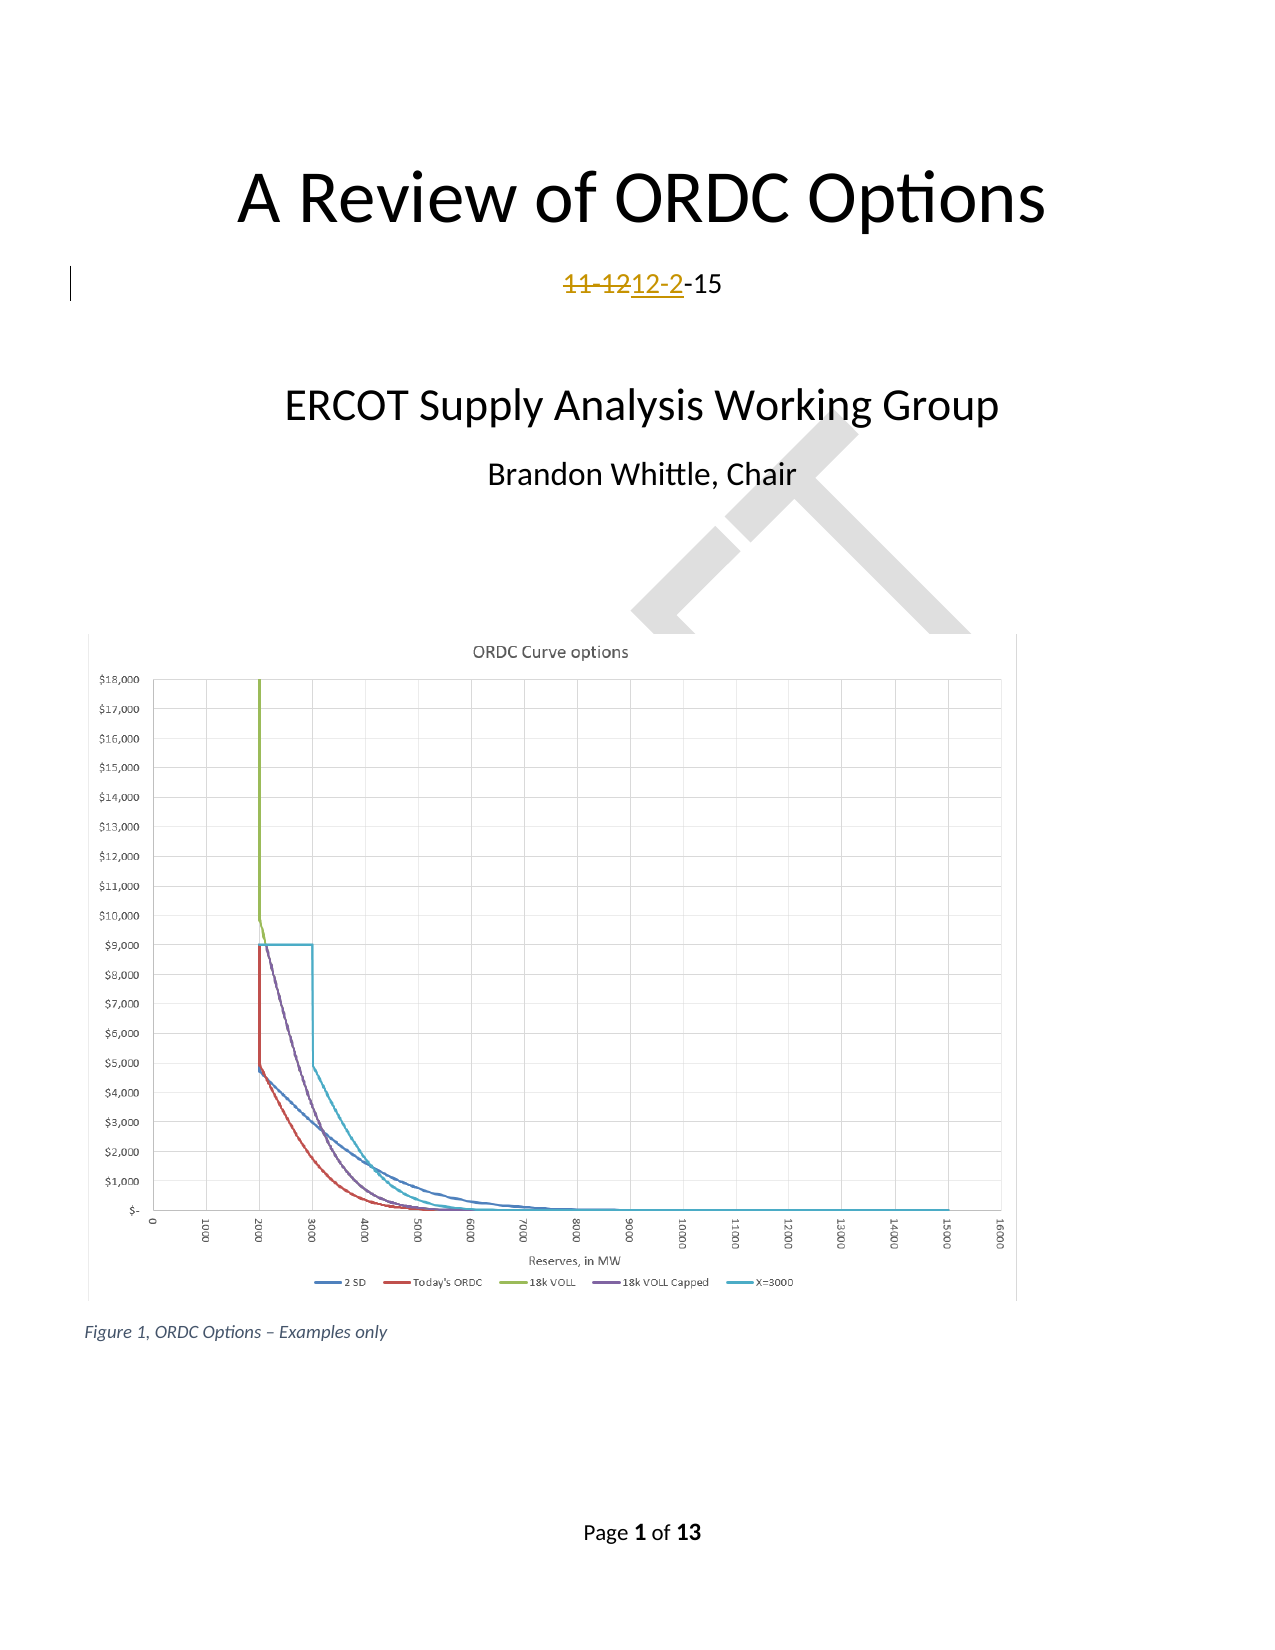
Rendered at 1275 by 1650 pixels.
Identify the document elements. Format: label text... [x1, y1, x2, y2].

text -15 [84, 266, 1200, 301]
picture [84, 634, 1018, 1301]
text Brandon Whittle, Chair [84, 453, 1200, 493]
text ERCOT Supply Analysis Working Group [84, 376, 1200, 432]
text A Review of ORDC Options [84, 150, 1200, 242]
